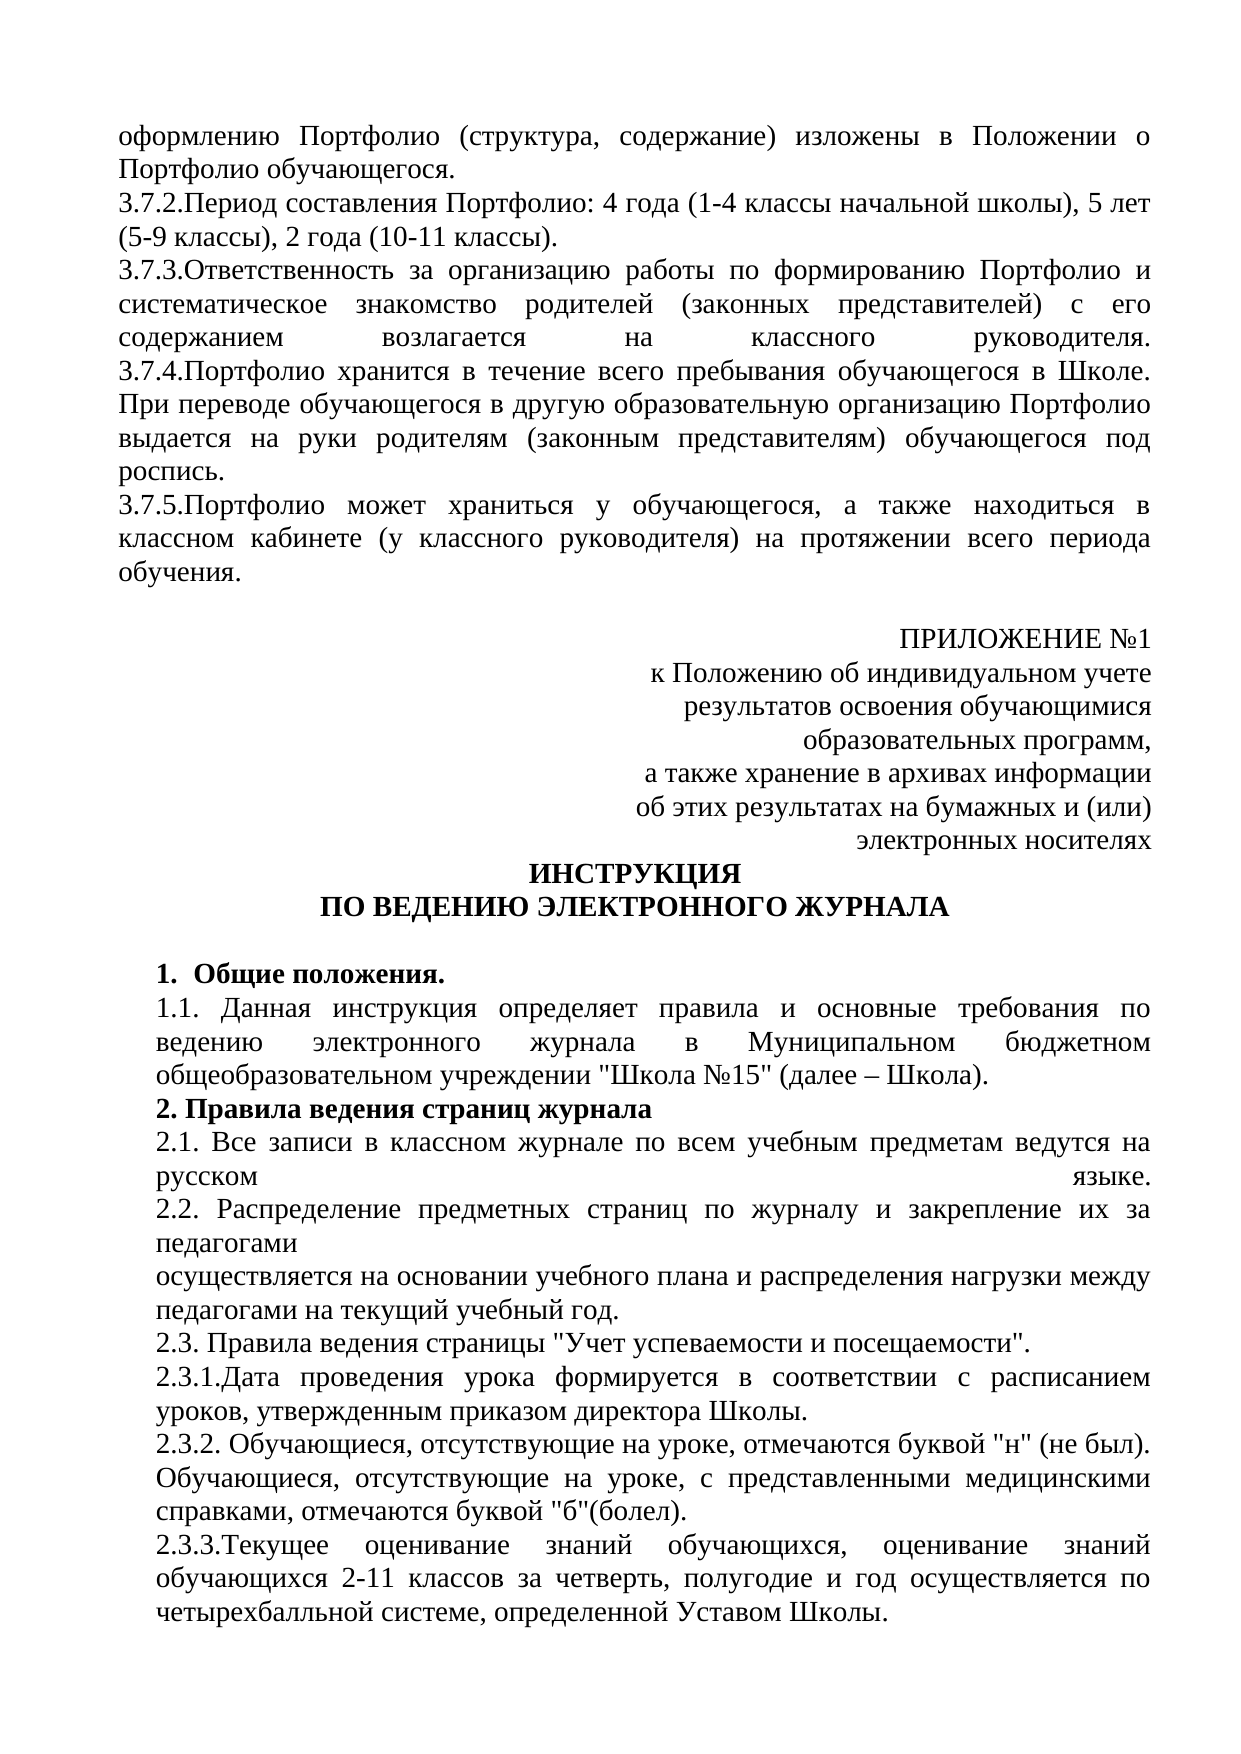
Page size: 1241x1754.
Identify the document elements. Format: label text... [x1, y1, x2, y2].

list Общие положения. [156, 957, 1152, 990]
text 2.3.2. Обучающиеся, отсутствующие на уроке, отмечаются буквой "н" (не был). Обучающиеся, отсутствующие на уроке, с представленными медицинскими справками, отмечаются буквой "б"(болел). [156, 1426, 1152, 1527]
text 2.3.1.Дата проведения урока формируется в соответствии с расписанием уроков, утвержденным приказом директора Школы. [156, 1359, 1152, 1426]
text 3.7.2.Период составления Портфолио: 4 года (1-4 классы начальной школы), 5 лет (5-9 классы), 2 года (10-11 классы). [118, 185, 1152, 252]
text ИНСТРУКЦИЯ ПО ВЕДЕНИЮ ЭЛЕКТРОННОГО ЖУРНАЛА [118, 856, 1152, 923]
text 2.3.3.Текущее оценивание знаний обучающихся, оценивание знаний обучающихся 2-11 классов за четверть, полугодие и год осуществляется по четырехбалльной системе, определенной Уставом Школы. [156, 1527, 1152, 1627]
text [118, 118, 1152, 185]
text осуществляется на основании учебного плана и распределения нагрузки между педагогами на текущий учебный год. [156, 1258, 1152, 1326]
text об этих результатах на бумажных и (или) [118, 789, 1152, 822]
text результатов освоения обучающимися [118, 688, 1152, 722]
text электронных носителях [118, 822, 1152, 856]
text образовательных программ, [118, 722, 1152, 755]
text 2. Правила ведения страниц журнала [156, 1091, 1152, 1124]
text 3.7.5.Портфолио может храниться у обучающегося, а также находиться в классном кабинете (у классного руководителя) на протяжении всего периода обучения. [118, 487, 1152, 588]
text 1.1. Данная инструкция определяет правила и основные требования по ведению электронного журнала в Муниципальном бюджетном общеобразовательном учреждении "Школа №15" (далее – Школа). [156, 990, 1152, 1091]
text а также хранение в архивах информации [118, 755, 1152, 789]
text ПРИЛОЖЕНИЕ №1 [118, 621, 1152, 655]
text к Положению об индивидуальном учете [118, 655, 1152, 688]
text 2.1. Все записи в классном журнале по всем учебным предметам ведутся на русском языке. 2.2. Распределение предметных страниц по журналу и закрепление их за педагогами [156, 1124, 1152, 1258]
text 2.3. Правила ведения страницы "Учет успеваемости и посещаемости". [156, 1326, 1152, 1359]
text 3.7.3.Ответственность за организацию работы по формированию Портфолио и систематическое знакомство родителей (законных представителей) с его содержанием возлагается на классного руководителя. 3.7.4.Портфолио хранится в течение всего пребывания обучающегося в Школе. При переводе обучающегося в другую образовательную организацию Портфолио выдается на руки родителям (законным представителям) обучающегося под роспись. [118, 252, 1152, 487]
